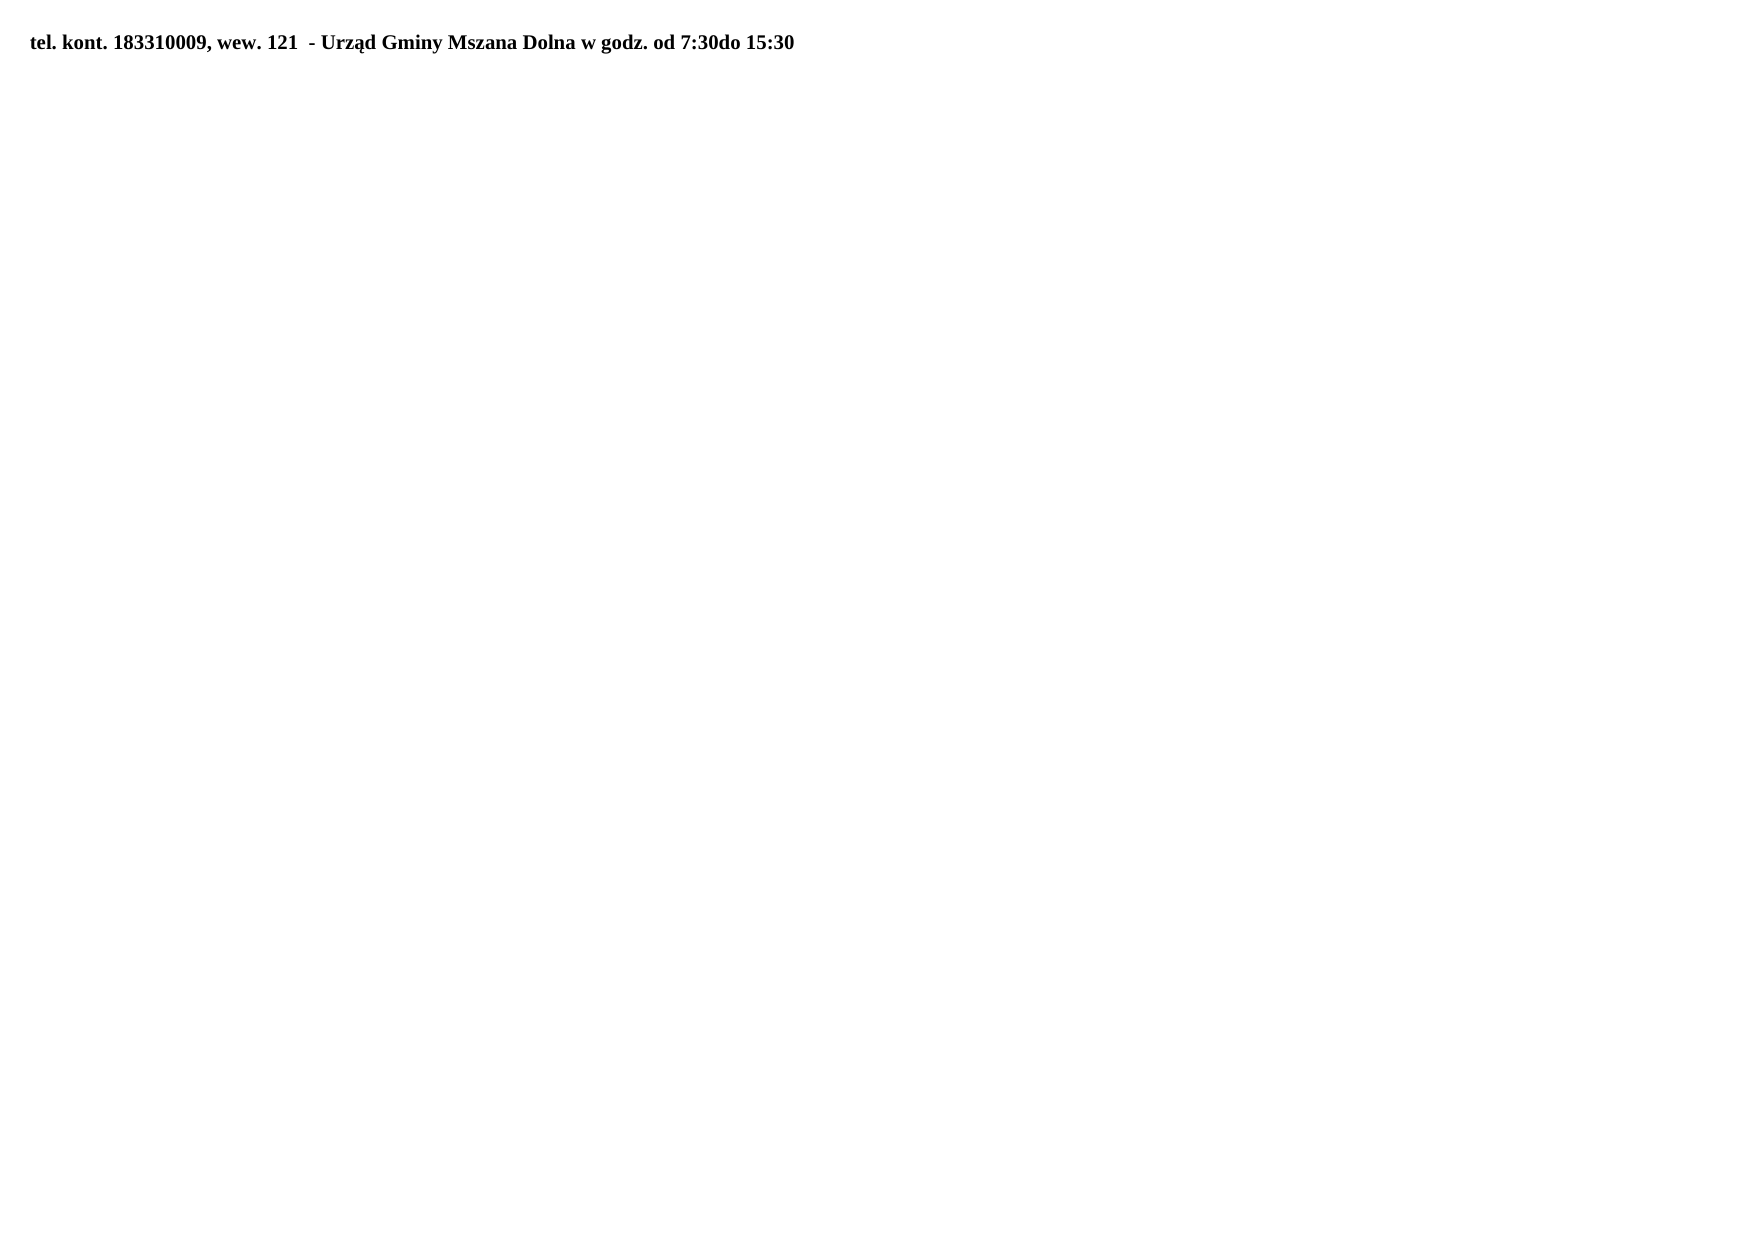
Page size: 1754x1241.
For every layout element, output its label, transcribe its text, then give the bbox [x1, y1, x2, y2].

text tel. kont. 183310009, wew. 121 - Urząd Gminy Mszana Dolna w godz. od 7:30do 15:30 [29, 29, 840, 54]
